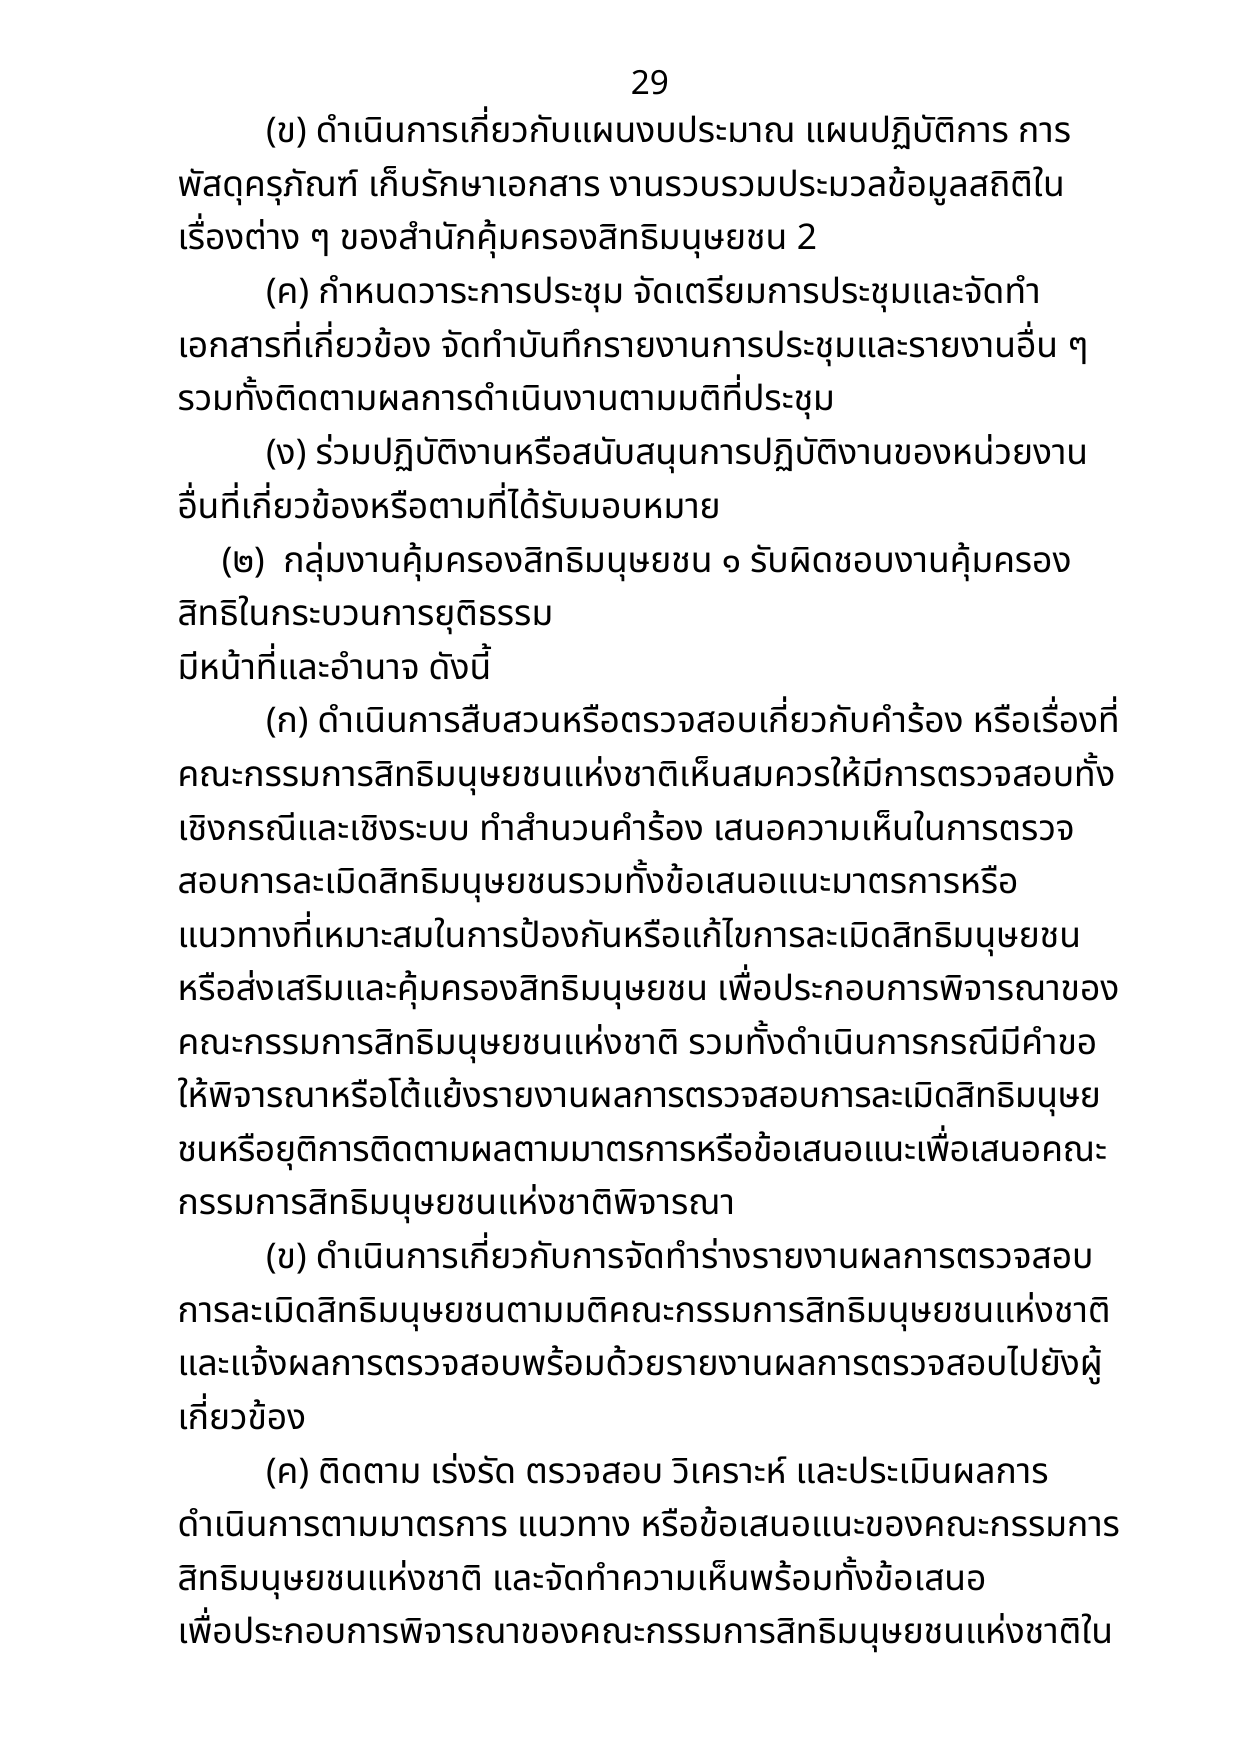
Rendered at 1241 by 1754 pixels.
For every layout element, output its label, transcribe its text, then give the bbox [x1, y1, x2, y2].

text (ข) ดำเนินการเกี่ยวกับการจัดทำร่างรายงานผลการตรวจสอบการละเมิดสิทธิมนุษยชนตามมติคณะกรรมการสิทธิมนุษยชนแห่งชาติ และแจ้งผลการตรวจสอบพร้อมด้วยรายงานผลการตรวจสอบไปยังผู้เกี่ยวข้อง [177, 1231, 1122, 1445]
text (ข) ดำเนินการเกี่ยวกับแผนงบประมาณ แผนปฏิบัติการ การพัสดุครุภัณฑ์ เก็บรักษาเอกสาร งานรวบรวมประมวลข้อมูลสถิติในเรื่องต่าง ๆ ของสำนักคุ้มครองสิทธิมนุษยชน 2 [177, 104, 1122, 266]
text (ง) ร่วมปฏิบัติงานหรือสนับสนุนการปฏิบัติงานของหน่วยงานอื่นที่เกี่ยวข้องหรือตามที่ได้รับมอบหมาย [177, 427, 1122, 534]
text (๒) กลุ่มงานคุ้มครองสิทธิมนุษยชน ๑ รับผิดชอบงานคุ้มครองสิทธิในกระบวนการยุติธรรม มีหน้าที่และอำนาจ ดังนี้ [177, 534, 1122, 695]
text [177, 1445, 1122, 1660]
text (ค) กำหนดวาระการประชุม จัดเตรียมการประชุมและจัดทำเอกสารที่เกี่ยวข้อง จัดทำบันทึกรายงานการประชุมและรายงานอื่น ๆ รวมทั้งติดตามผลการดำเนินงานตามมติที่ประชุม [177, 266, 1122, 427]
text (ก) ดำเนินการสืบสวนหรือตรวจสอบเกี่ยวกับคำร้อง หรือเรื่องที่คณะกรรมการสิทธิมนุษยชนแห่งชาติเห็นสมควรให้มีการตรวจสอบทั้งเชิงกรณีและเชิงระบบ ทำสำนวนคำร้อง เสนอความเห็นในการตรวจสอบการละเมิดสิทธิมนุษยชนรวมทั้งข้อเสนอแนะมาตรการหรือแนวทางที่เหมาะสมในการป้องกันหรือแก้ไขการละเมิดสิทธิมนุษยชนหรือส่งเสริมและคุ้มครองสิทธิมนุษยชน เพื่อประกอบการพิจารณาของคณะกรรมการสิทธิมนุษยชนแห่งชาติ รวมทั้งดำเนินการกรณีมีคำขอให้พิจารณาหรือโต้แย้งรายงานผลการตรวจสอบการละเมิดสิทธิมนุษยชนหรือยุติการติดตามผลตามมาตรการหรือข้อเสนอแนะเพื่อเสนอคณะกรรมการสิทธิมนุษยชนแห่งชาติพิจารณา [177, 695, 1122, 1231]
